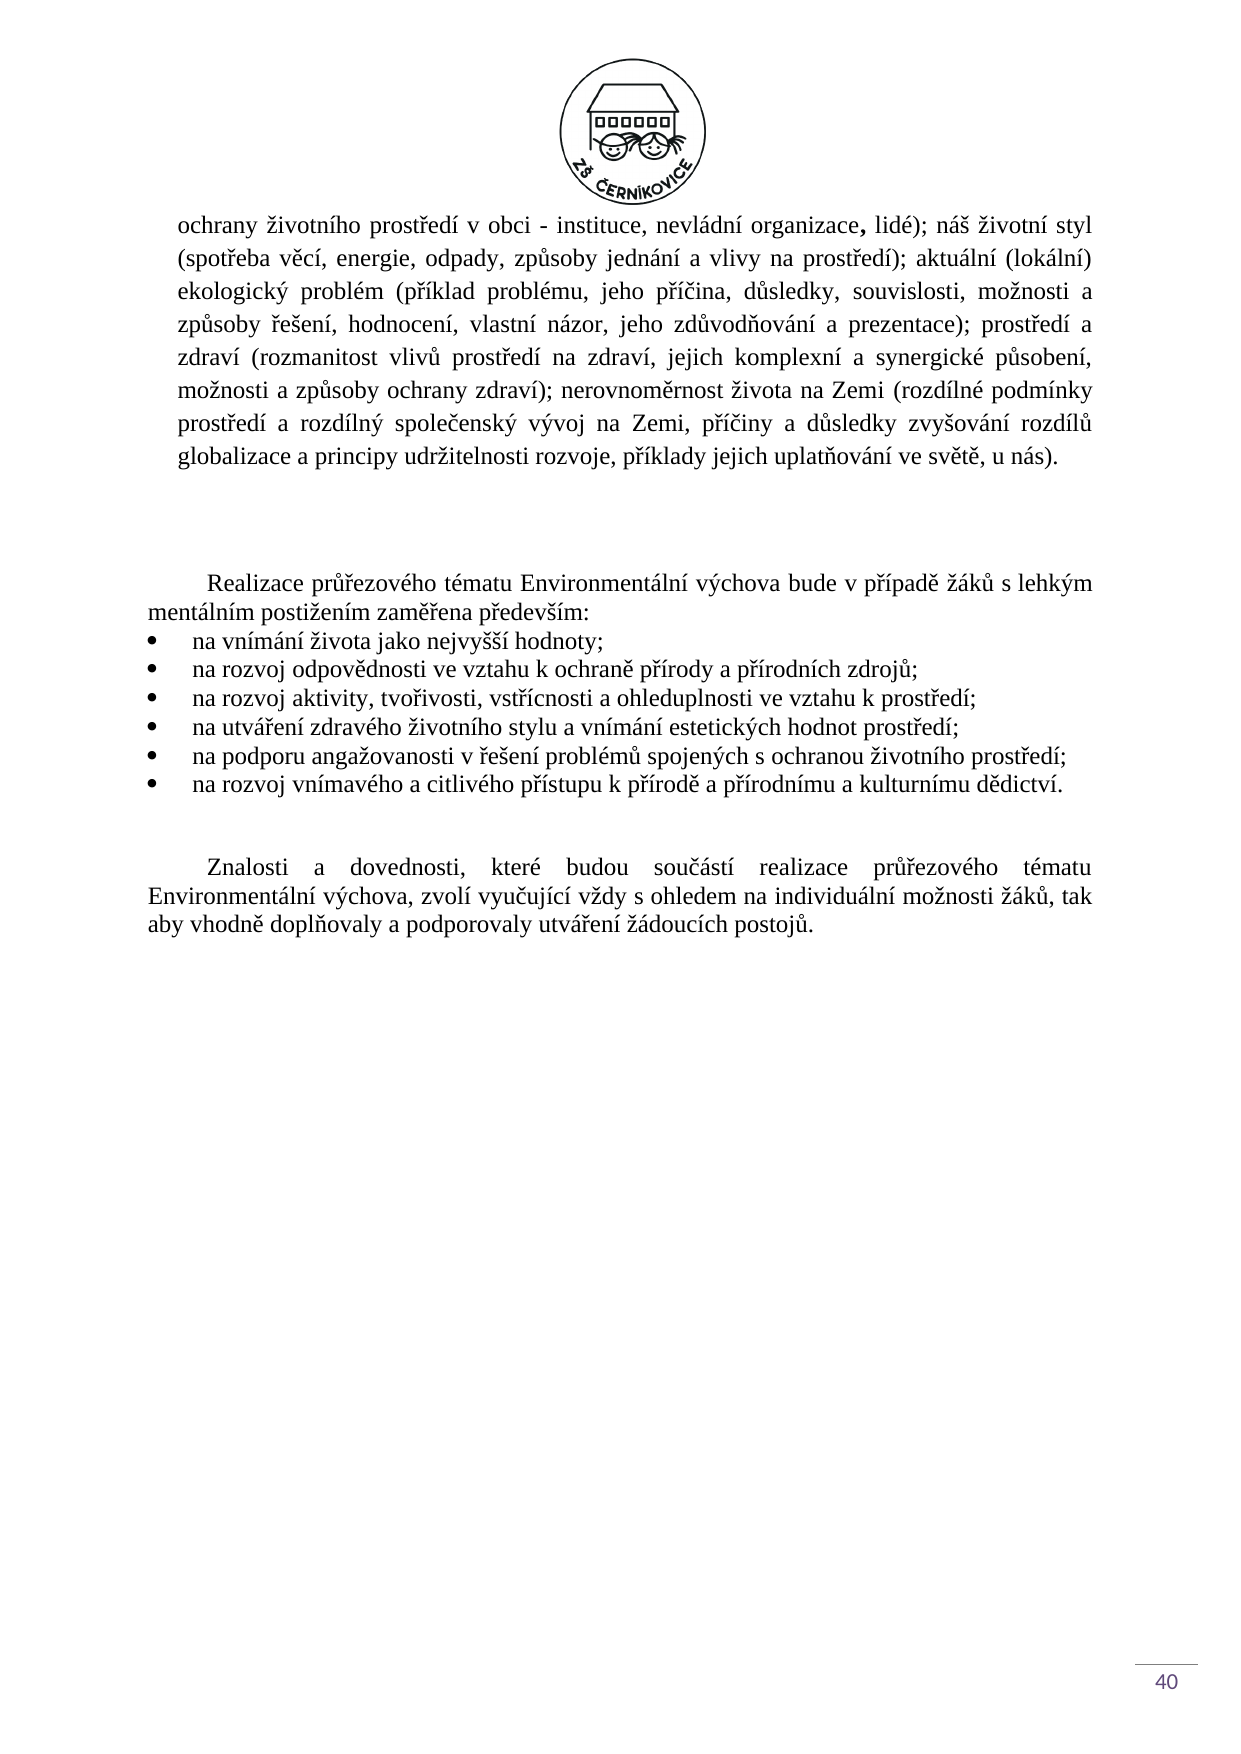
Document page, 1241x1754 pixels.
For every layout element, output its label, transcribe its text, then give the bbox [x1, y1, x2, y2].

text Realizace průřezového tématu Environmentální výchova bude v případě žáků s lehkým mentálním postižením zaměřena především: [148, 568, 1093, 626]
list na podporu angažovanosti v řešení problémů spojených s ochranou životního prostředí; [148, 741, 1093, 769]
list na vnímání života jako nejvyšší hodnoty; [148, 626, 1093, 654]
text Znalosti a dovednosti, které budou součástí realizace průřezového tématu Environmentální výchova, zvolí vyučující vždy s ohledem na individuální možnosti žáků, tak aby vhodně doplňovaly a podporovaly utváření žádoucích postojů. [148, 852, 1093, 938]
list na rozvoj aktivity, tvořivosti, vstřícnosti a ohleduplnosti ve vztahu k prostředí; [148, 683, 1093, 712]
list na utváření zdravého životního stylu a vnímání estetických hodnot prostředí; [148, 712, 1093, 741]
picture [558, 57, 707, 148]
list na rozvoj vnímavého a citlivého přístupu k přírodě a přírodnímu a kulturnímu dědictví. [148, 769, 1093, 798]
list na rozvoj odpovědnosti ve vztahu k ochraně přírody a přírodních zdrojů; [148, 654, 1093, 683]
